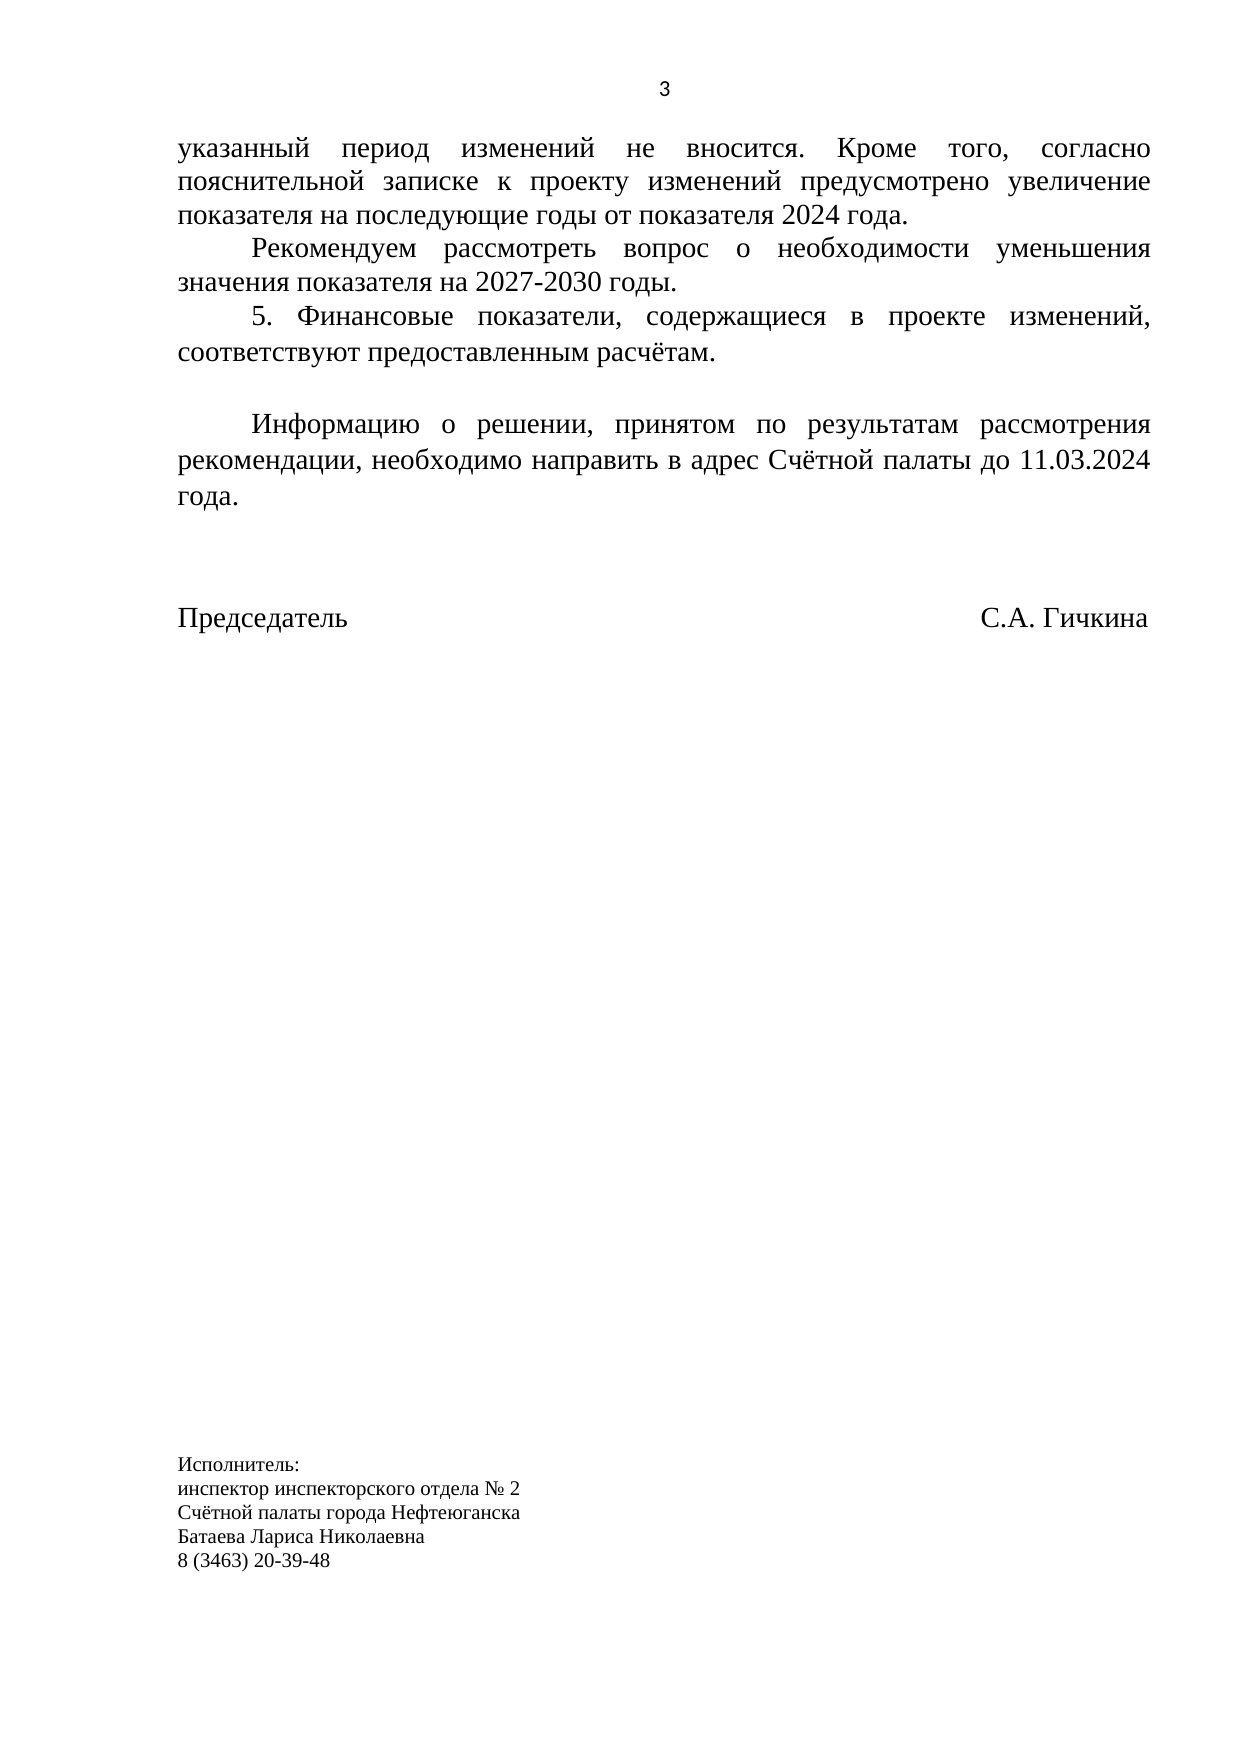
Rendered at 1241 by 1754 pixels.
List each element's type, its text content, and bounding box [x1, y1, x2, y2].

text инспектор инспекторского отдела № 2 [177, 1476, 1152, 1500]
text Рекомендуем рассмотреть вопрос о необходимости уменьшения значения показателя на 2027-2030 годы. [177, 231, 1152, 298]
text Председатель С.А. Гичкина [177, 600, 1152, 634]
text Информацию о решении, принятом по результатам рассмотрения рекомендации, необходимо направить в адрес Счётной палаты до 11.03.2024 года. [177, 406, 1152, 512]
text Батаева Лариса Николаевна [177, 1524, 1152, 1548]
text 5. Финансовые показатели, содержащиеся в проекте изменений, соответствуют предоставленным расчётам. [177, 298, 1152, 367]
text Счётной палаты города Нефтеюганска [177, 1500, 1152, 1524]
text Исполнитель: [177, 1452, 1152, 1476]
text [177, 130, 1152, 231]
text 8 (3463) 20-39-48 [177, 1548, 1152, 1572]
